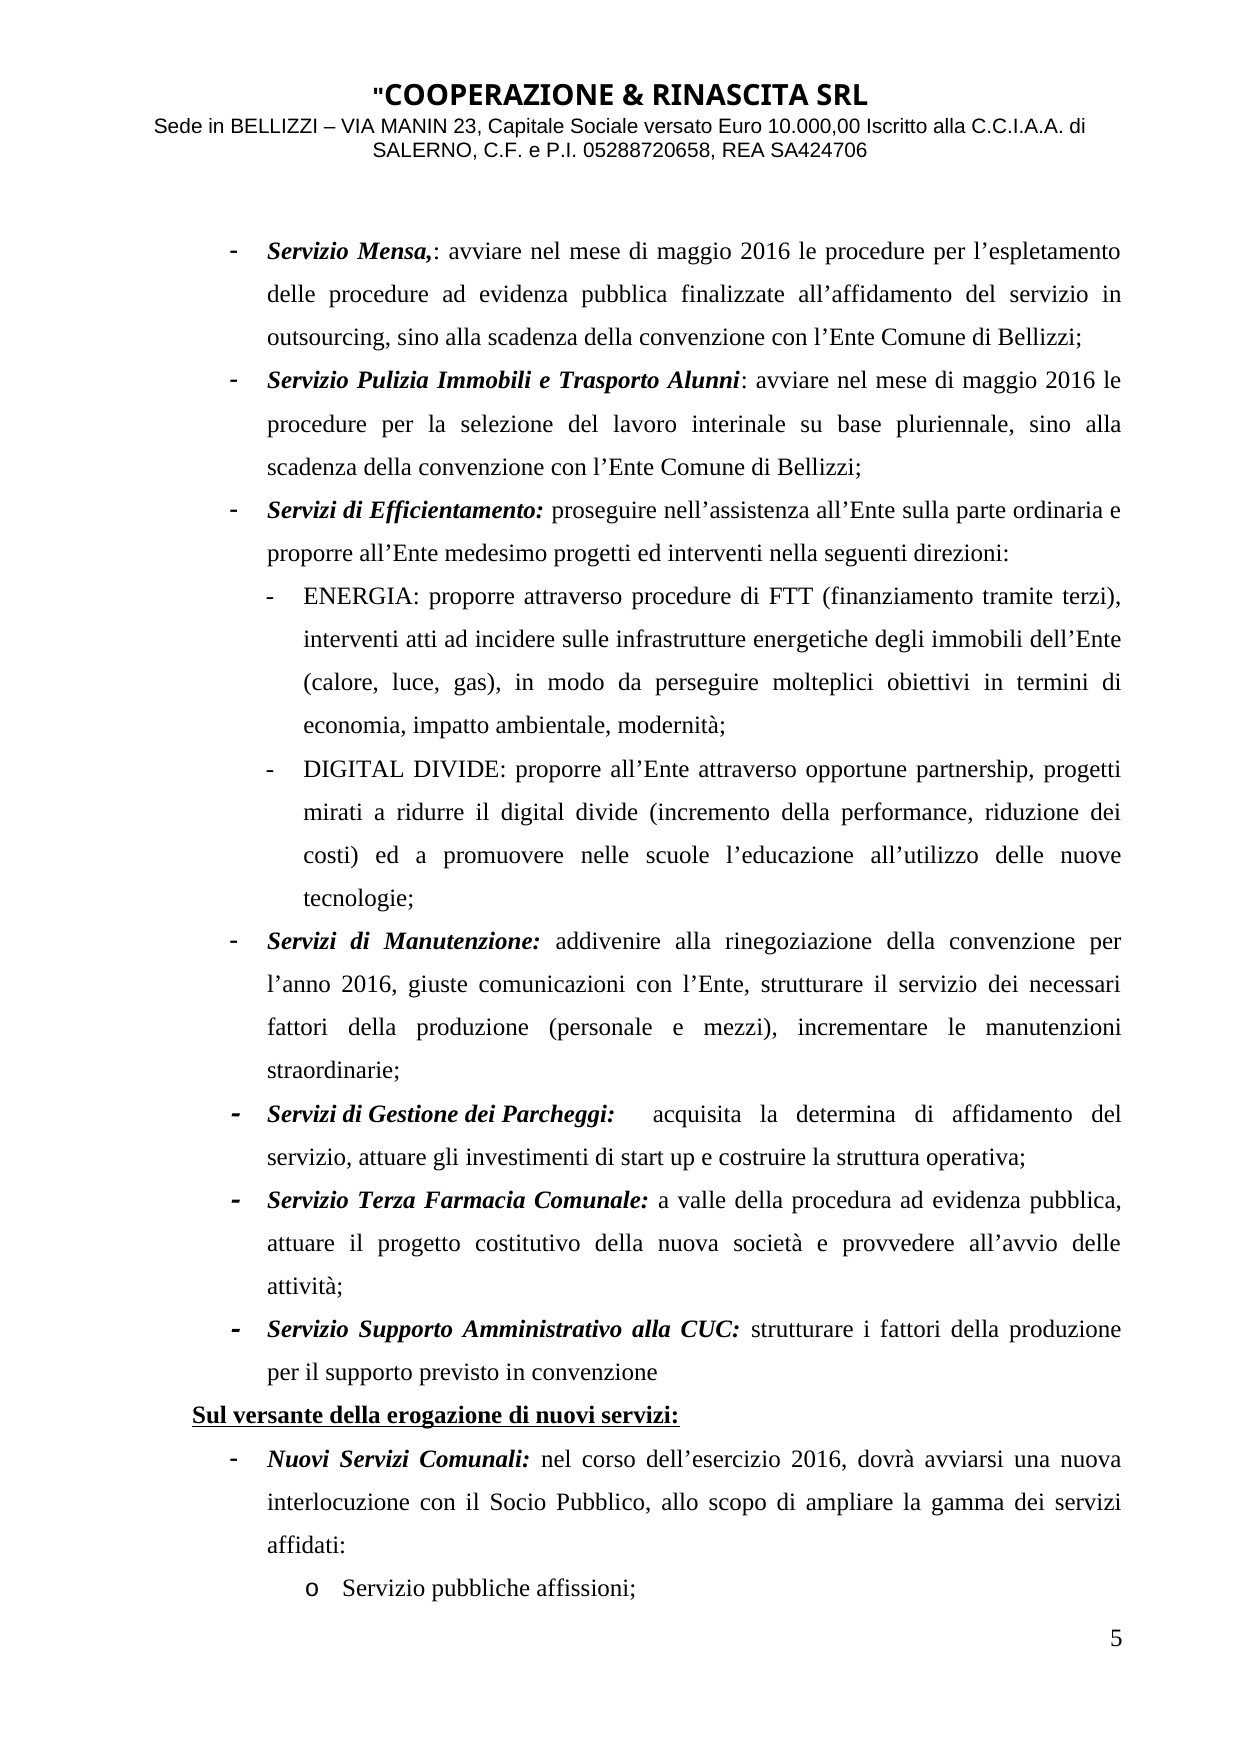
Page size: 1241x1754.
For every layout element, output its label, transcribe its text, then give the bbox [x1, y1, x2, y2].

list Servizio Mensa,: avviare nel mese di maggio 2016 le procedure per l’espletamento delle procedure ad evidenza pubblica finalizzate all’affidamento del servizio in outsourcing, sino alla scadenza della convenzione con l’Ente Comune di Bellizzi; [229, 236, 1122, 351]
list Nuovi Servizi Comunali: nel corso dell’esercizio 2016, dovrà avviarsi una nuova interlocuzione con il Socio Pubblico, allo scopo di ampliare la gamma dei servizi affidati: [229, 1444, 1122, 1559]
list Servizio Pulizia Immobili e Trasporto Alunni: avviare nel mese di maggio 2016 le procedure per la selezione del lavoro interinale su base pluriennale, sino alla scadenza della convenzione con l’Ente Comune di Bellizzi; [229, 366, 1122, 481]
list DIGITAL DIVIDE: proporre all’Ente attraverso opportune partnership, progetti mirati a ridurre il digital divide (incremento della performance, riduzione dei costi) ed a promuovere nelle scuole l’educazione all’utilizzo delle nuove tecnologie; [266, 754, 1122, 912]
list Servizio Supporto Amministrativo alla CUC: strutturare i fattori della produzione per il supporto previsto in convenzione [229, 1314, 1122, 1386]
list ENERGIA: proporre attraverso procedure di FTT (finanziamento tramite terzi), interventi atti ad incidere sulle infrastrutture energetiche degli immobili dell’Ente (calore, luce, gas), in modo da perseguire molteplici obiettivi in termini di economia, impatto ambientale, modernità; [266, 581, 1122, 739]
text Sul versante della erogazione di nuovi servizi: [118, 1401, 1122, 1429]
list Servizio Terza Farmacia Comunale: a valle della procedura ad evidenza pubblica, attuare il progetto costitutivo della nuova società e provvedere all’avvio delle attività; [229, 1185, 1122, 1300]
list Servizio pubbliche affissioni; [304, 1573, 1122, 1604]
list Servizi di Efficientamento: proseguire nell’assistenza all’Ente sulla parte ordinaria e proporre all’Ente medesimo progetti ed interventi nella seguenti direzioni: [229, 495, 1122, 567]
list Servizi di Manutenzione: addivenire alla rinegoziazione della convenzione per l’anno 2016, giuste comunicazioni con l’Ente, strutturare il servizio dei necessari fattori della produzione (personale e mezzi), incrementare le manutenzioni straordinarie; [229, 926, 1122, 1084]
list Servizi di Gestione dei Parcheggi: acquisita la determina di affidamento del servizio, attuare gli investimenti di start up e costruire la struttura operativa; [229, 1099, 1122, 1171]
